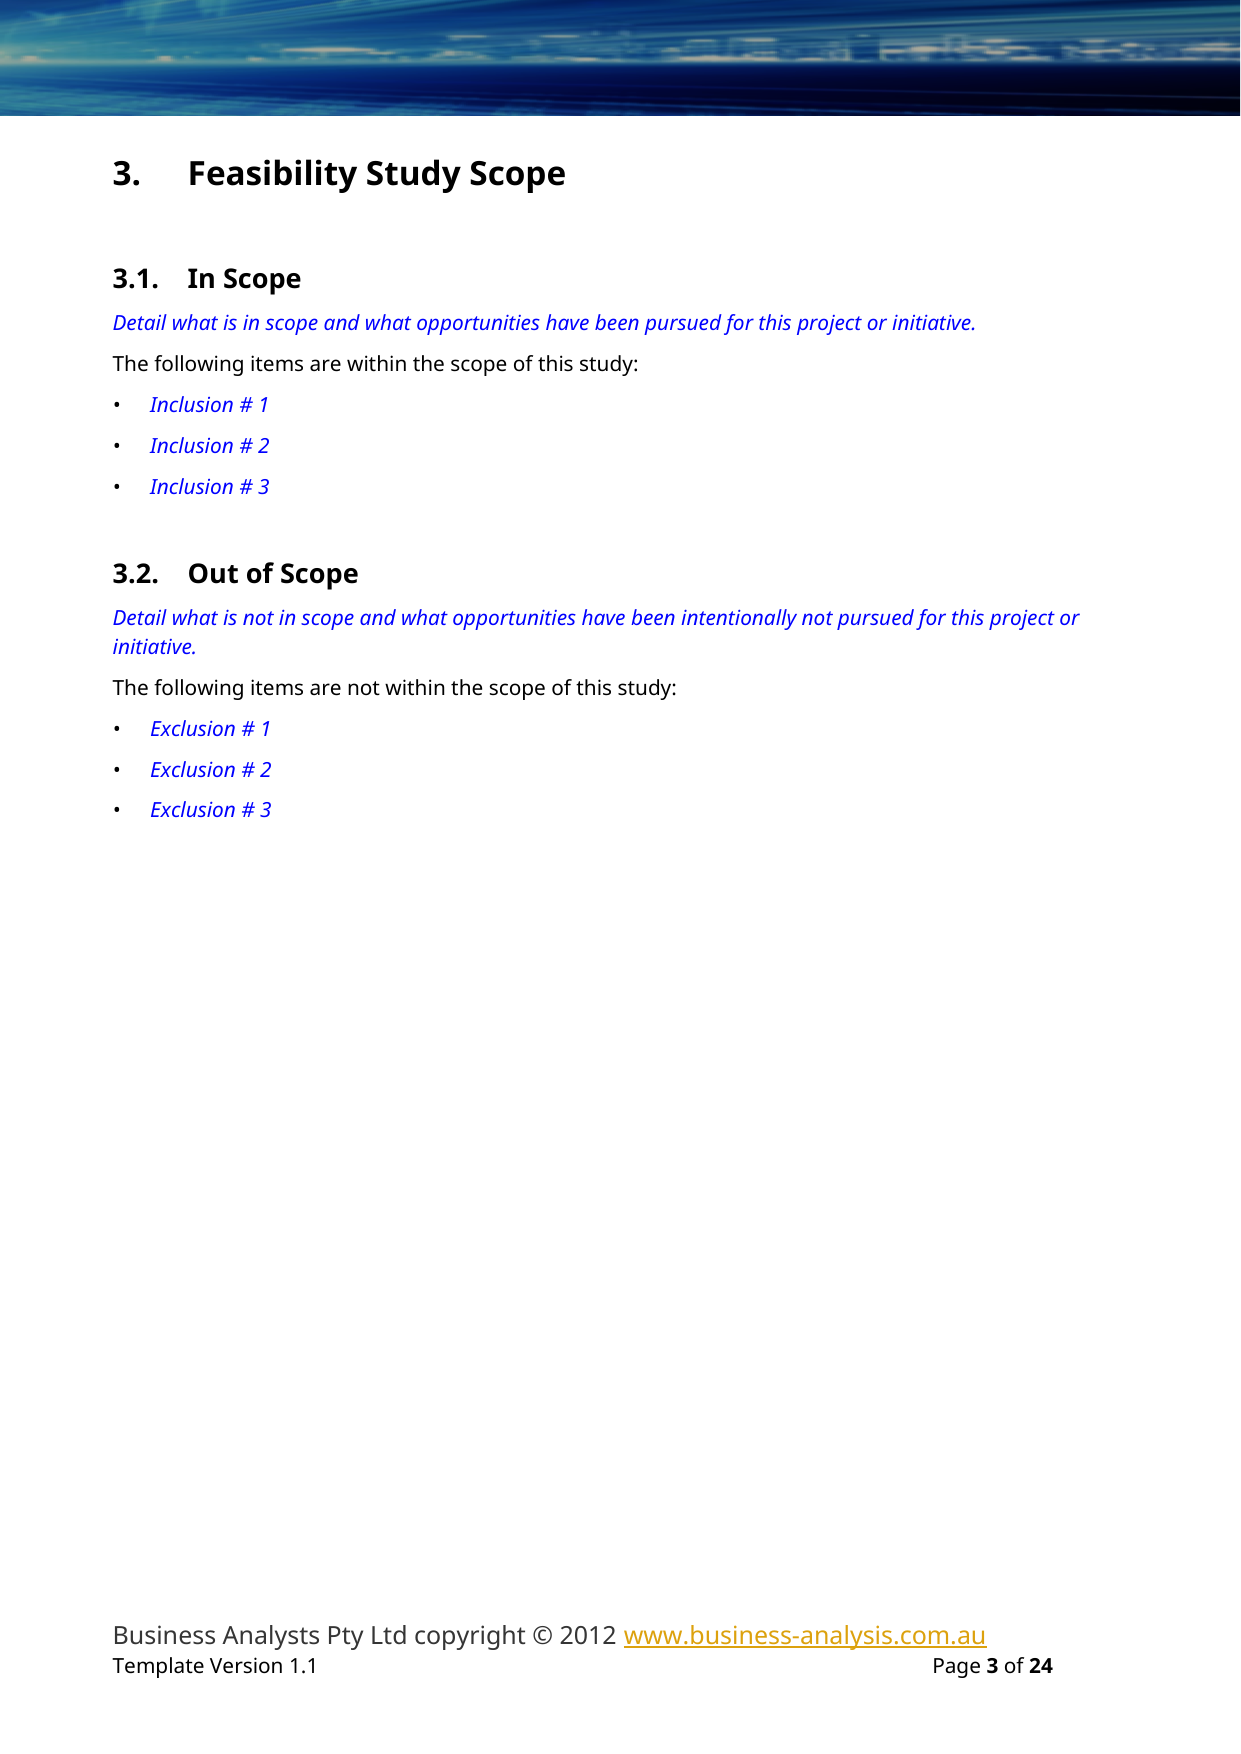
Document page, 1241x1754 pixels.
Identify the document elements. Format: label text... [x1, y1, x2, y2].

subtitle In Scope [112, 259, 1128, 296]
subtitle Out of Scope [112, 554, 1128, 591]
list Exclusion # 1 [112, 714, 1128, 742]
list Exclusion # 2 [112, 755, 1128, 783]
text Detail what is not in scope and what opportunities have been intentionally not pursued for this project or initiative. [112, 603, 1128, 660]
list Exclusion # 3 [112, 796, 1128, 824]
text The following items are within the scope of this study: [112, 349, 1128, 378]
list Inclusion # 1 [112, 390, 1128, 419]
text The following items are not within the scope of this study: [112, 673, 1128, 701]
subtitle Feasibility Study Scope [112, 150, 1128, 195]
list Inclusion # 2 [112, 431, 1128, 460]
picture [0, 0, 1241, 116]
list Inclusion # 3 [112, 472, 1128, 501]
text Detail what is in scope and what opportunities have been pursued for this project or initiative. [112, 308, 1128, 337]
